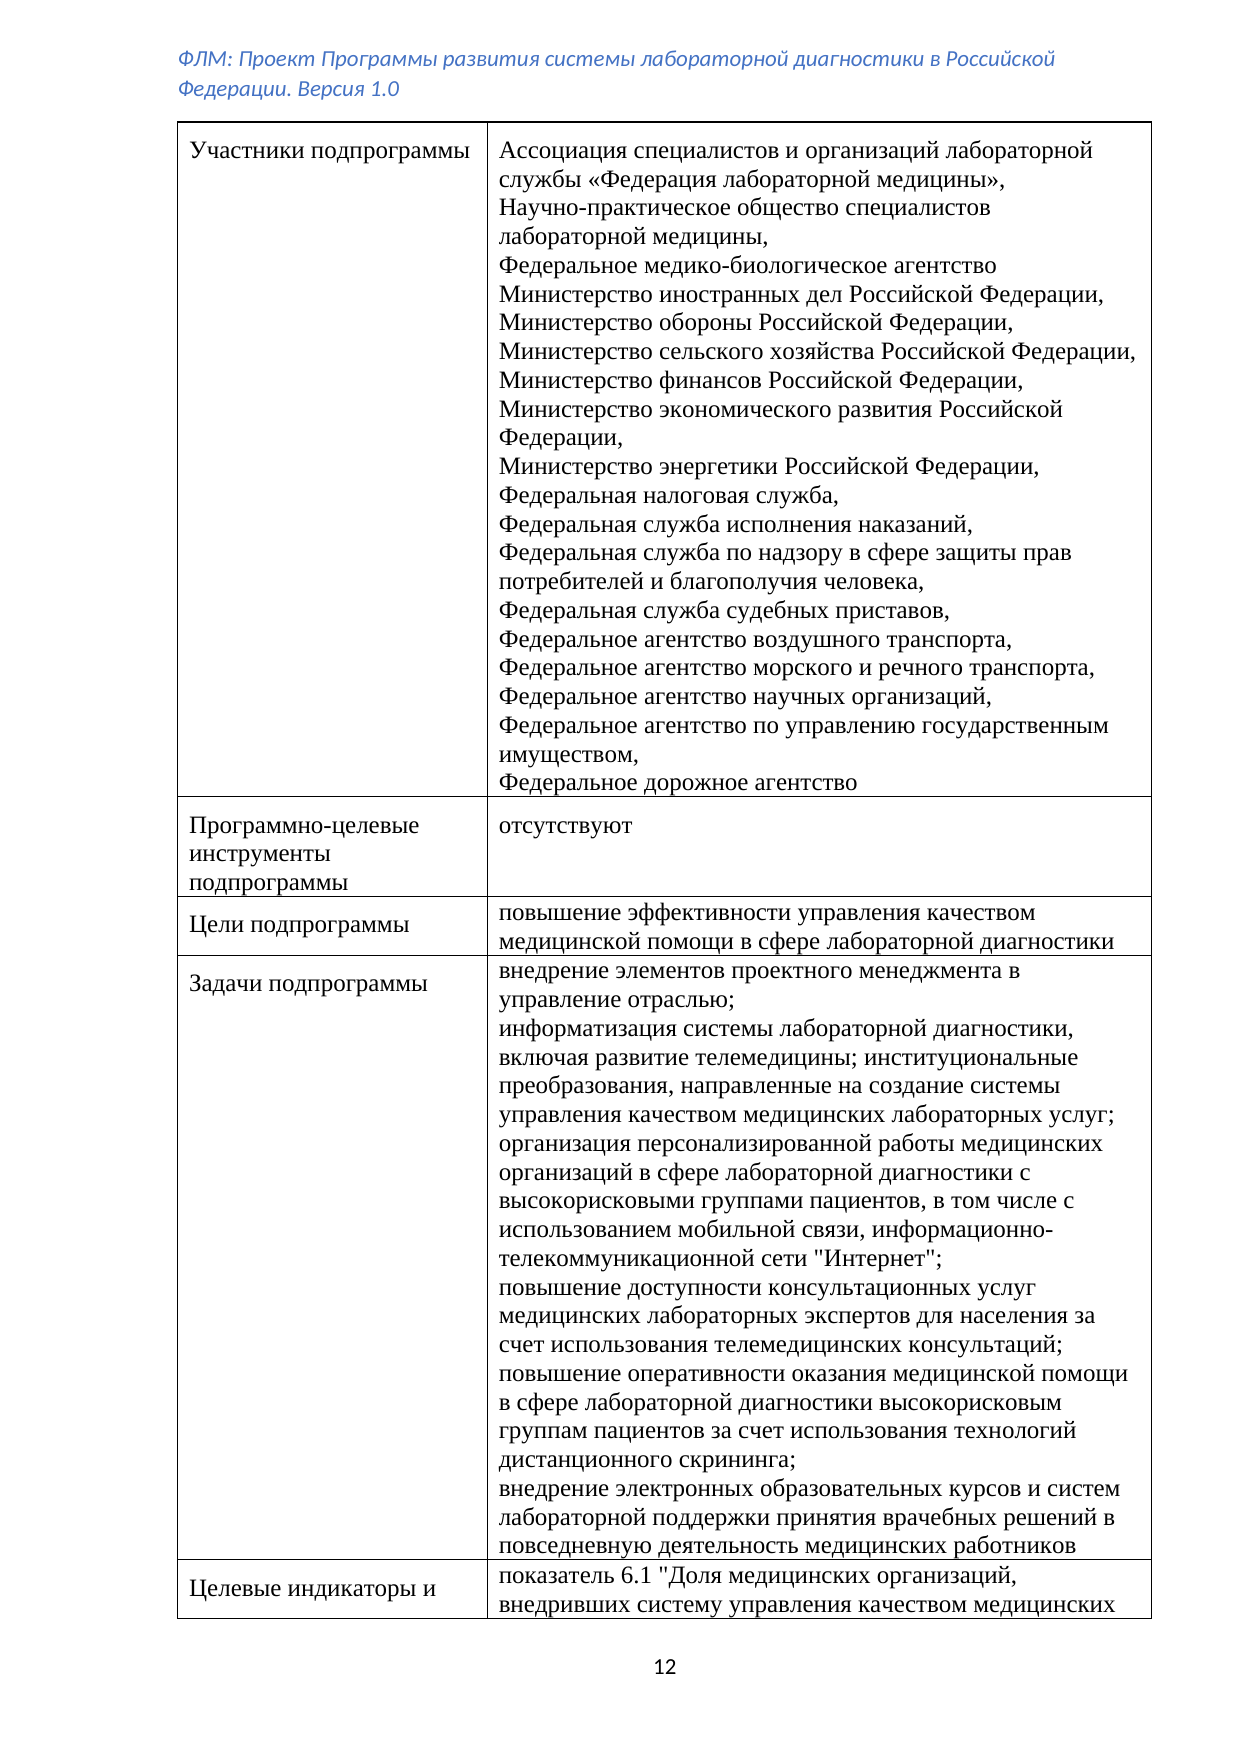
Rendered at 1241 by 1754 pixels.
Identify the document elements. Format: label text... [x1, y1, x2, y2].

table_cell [178, 1560, 487, 1618]
table_cell Ассоциация специалистов и организаций лабораторной службы «Федерация лабораторной медицины», Научно-практическое общество специалистов лабораторной медицины, Федеральное медико-биологическое агентство Министерство иностранных дел Российской Федерации, Министерство обороны Российской Федерации, Министерство сельского хозяйства Российской Федерации, Министерство финансов Российской Федерации, Министерство экономического развития Российской Федерации, Министерство энергетики Российской Федерации, Федеральная налоговая служба, Федеральная служба исполнения наказаний, Федеральная служба по надзору в сфере защиты прав потребителей и благополучия человека, Федеральная служба судебных приставов, Федеральное агентство воздушного транспорта, Федеральное агентство морского и речного транспорта, Федеральное агентство научных организаций, Федеральное агентство по управлению государственным имуществом, Федеральное дорожное агентство [488, 123, 1151, 796]
table_cell Программно-целевые инструменты подпрограммы [178, 797, 487, 896]
table_cell повышение эффективности управления качеством медицинской помощи в сфере лабораторной диагностики [488, 897, 1151, 954]
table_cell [488, 1560, 1151, 1618]
table_cell Участники подпрограммы [178, 123, 487, 796]
table_cell Задачи подпрограммы [178, 956, 487, 1559]
table_cell Цели подпрограммы [178, 897, 487, 954]
table_cell внедрение элементов проектного менеджмента в управление отраслью; информатизация системы лабораторной диагностики, включая развитие телемедицины; институциональные преобразования, направленные на создание системы управления качеством медицинских лабораторных услуг; организация персонализированной работы медицинских организаций в сфере лабораторной диагностики с высокорисковыми группами пациентов, в том числе с использованием мобильной связи, информационно-телекоммуникационной сети "Интернет"; повышение доступности консультационных услуг медицинских лабораторных экспертов для населения за счет использования телемедицинских консультаций; повышение оперативности оказания медицинской помощи в сфере лабораторной диагностики высокорисковым группам пациентов за счет использования технологий дистанционного скрининга; внедрение электронных образовательных курсов и систем лабораторной поддержки принятия врачебных решений в повседневную деятельность медицинских работников [488, 956, 1151, 1559]
table_cell отсутствуют [488, 797, 1151, 896]
